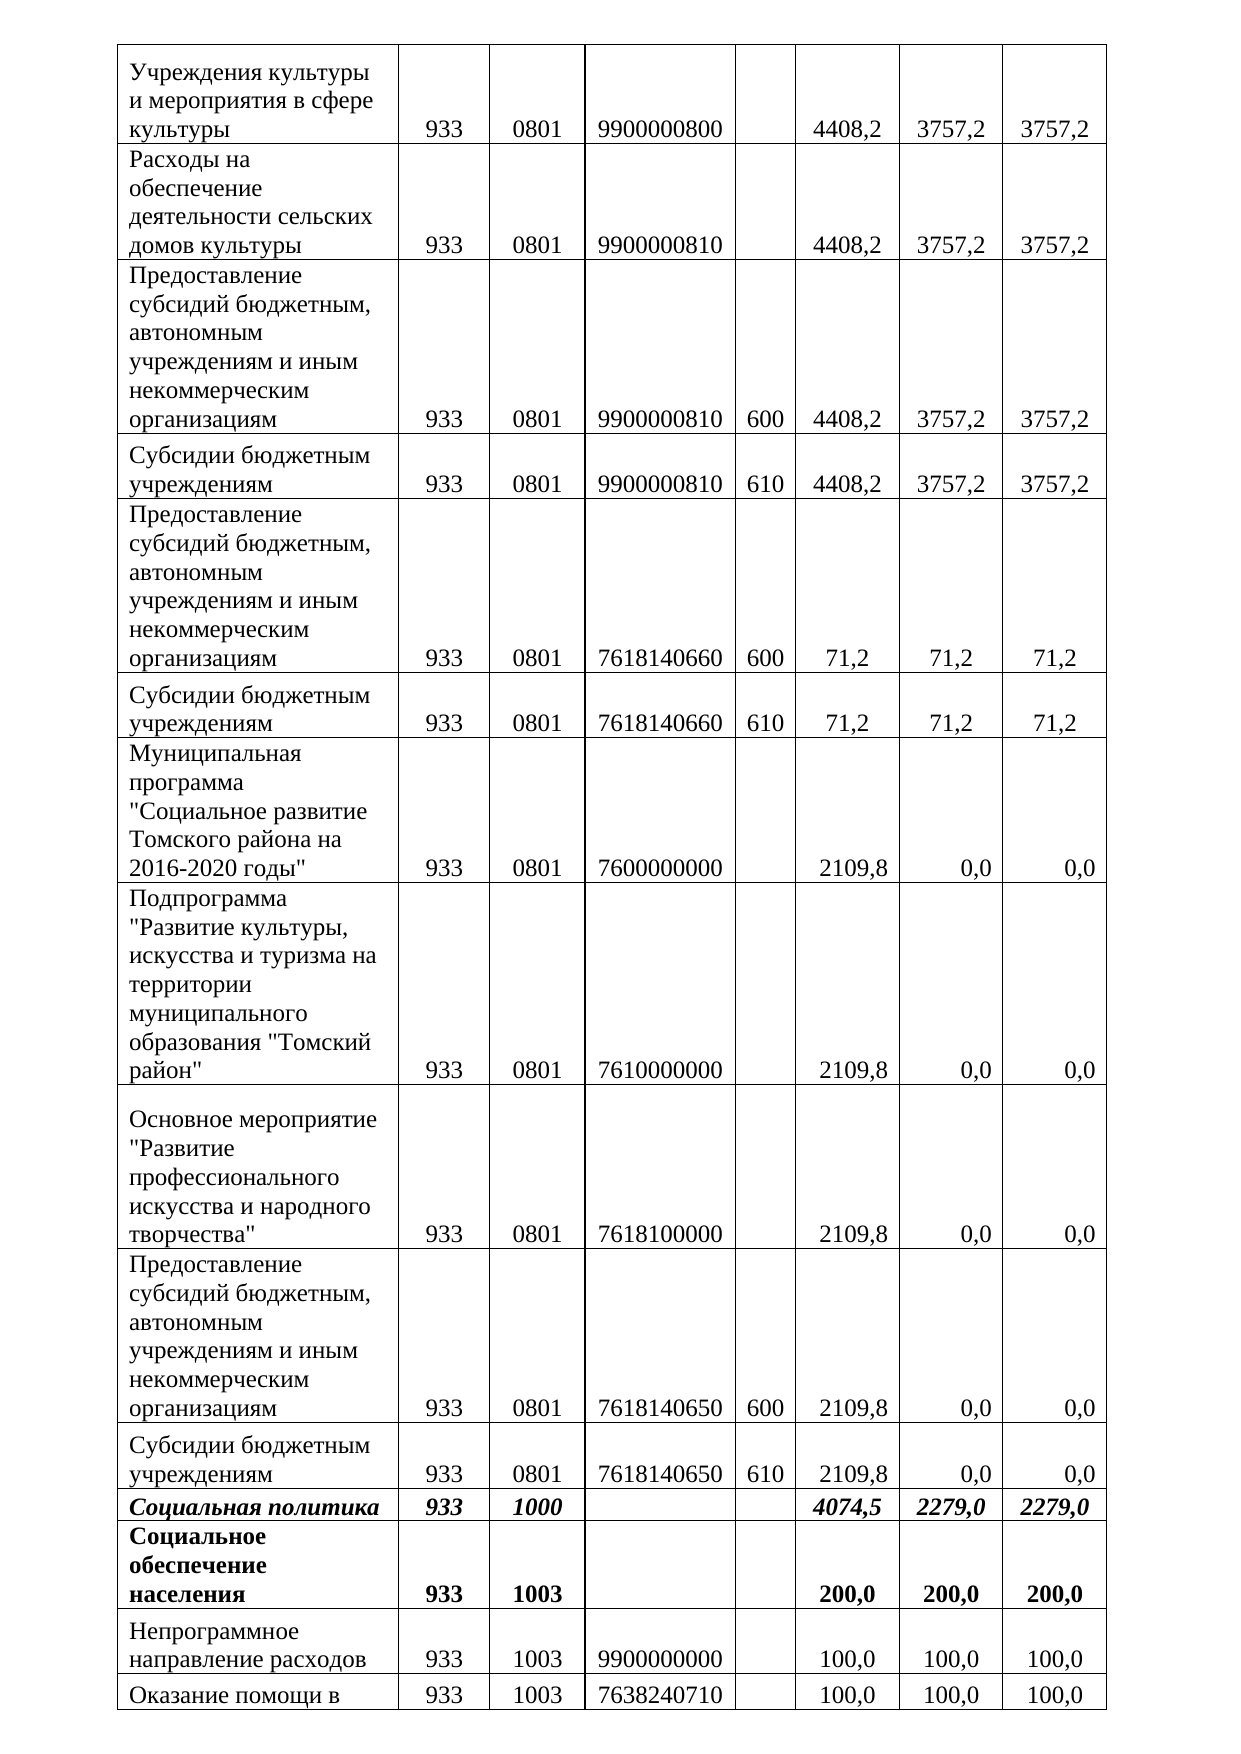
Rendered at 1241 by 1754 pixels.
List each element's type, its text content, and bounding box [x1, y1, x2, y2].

table_cell 933 [399, 45, 489, 143]
table_cell 3757,2 [1003, 144, 1106, 259]
table_cell [736, 883, 795, 1084]
table_cell 7618140660 [586, 673, 735, 737]
table_cell [736, 1674, 795, 1708]
table_cell 2109,8 [796, 1423, 899, 1487]
table_cell 2109,8 [796, 883, 899, 1084]
table_cell 933 [399, 1423, 489, 1487]
table_cell 4408,2 [796, 260, 899, 432]
table_cell [586, 1521, 735, 1608]
table_cell Социальное обеспечение населения [118, 1521, 398, 1608]
table_cell 100,0 [1003, 1609, 1106, 1673]
table_cell 933 [399, 883, 489, 1084]
table_cell 0,0 [1003, 1423, 1106, 1487]
table_cell Предоставление субсидий бюджетным, автономным учреждениям и иным некоммерческим организациям [118, 260, 398, 432]
table_cell 9900000810 [586, 144, 735, 259]
table_cell 71,2 [900, 673, 1002, 737]
table_cell [736, 144, 795, 259]
table_cell 3757,2 [900, 260, 1002, 432]
table_cell Субсидии бюджетным учреждениям [118, 673, 398, 737]
table_cell 9900000810 [586, 434, 735, 498]
table_cell 2109,8 [796, 738, 899, 882]
table_cell 933 [399, 1489, 489, 1520]
table_cell 0,0 [1003, 1249, 1106, 1422]
table_cell 3757,2 [900, 45, 1002, 143]
table_cell Учреждения культуры и мероприятия в сфере культуры [118, 45, 398, 143]
table_cell 200,0 [900, 1521, 1002, 1608]
table_cell 3757,2 [900, 144, 1002, 259]
table_cell 600 [736, 1249, 795, 1422]
table_cell 7618100000 [586, 1085, 735, 1248]
table_cell 200,0 [796, 1521, 899, 1608]
table_cell [736, 1521, 795, 1608]
table_cell 100,0 [900, 1609, 1002, 1673]
table_cell 0801 [490, 434, 584, 498]
table_cell 4408,2 [796, 434, 899, 498]
table_cell 0,0 [900, 738, 1002, 882]
table_cell 933 [399, 1249, 489, 1422]
table_cell 0,0 [900, 883, 1002, 1084]
table_cell 3757,2 [1003, 45, 1106, 143]
table_cell 0,0 [900, 1249, 1002, 1422]
table_cell Основное мероприятие "Развитие профессионального искусства и народного творчества" [118, 1085, 398, 1248]
table_cell 933 [399, 434, 489, 498]
table_cell 0,0 [1003, 1085, 1106, 1248]
table_cell 2279,0 [1003, 1489, 1106, 1520]
table_cell 1000 [490, 1489, 584, 1520]
table_cell 9900000810 [586, 260, 735, 432]
table_cell 610 [736, 1423, 795, 1487]
table_cell 3757,2 [1003, 260, 1106, 432]
table_cell Субсидии бюджетным учреждениям [118, 1423, 398, 1487]
table_cell 100,0 [1003, 1674, 1106, 1708]
table_cell Предоставление субсидий бюджетным, автономным учреждениям и иным некоммерческим организациям [118, 499, 398, 672]
table_cell 933 [399, 144, 489, 259]
table_cell 933 [399, 1674, 489, 1708]
table_cell Социальная политика [118, 1489, 398, 1520]
table_cell Подпрограмма "Развитие культуры, искусства и туризма на территории муниципального образования "Томский район" [118, 883, 398, 1084]
table_cell 0,0 [1003, 738, 1106, 882]
table_cell 0,0 [1003, 883, 1106, 1084]
table_cell 4074,5 [796, 1489, 899, 1520]
table_cell 0801 [490, 1085, 584, 1248]
table_cell 9900000800 [586, 45, 735, 143]
table_cell 3757,2 [900, 434, 1002, 498]
table_cell Расходы на обеспечение деятельности сельских домов культуры [118, 144, 398, 259]
table_cell 0801 [490, 260, 584, 432]
table_cell 610 [736, 673, 795, 737]
table_cell 0801 [490, 45, 584, 143]
table_cell 0801 [490, 144, 584, 259]
table_cell [736, 1489, 795, 1520]
table_cell 1003 [490, 1609, 584, 1673]
table_cell Субсидии бюджетным учреждениям [118, 434, 398, 498]
table_cell [736, 1085, 795, 1248]
table_cell 100,0 [900, 1674, 1002, 1708]
table_cell 933 [399, 738, 489, 882]
table_cell 0801 [490, 499, 584, 672]
table_cell 0801 [490, 738, 584, 882]
table_cell 200,0 [1003, 1521, 1106, 1608]
table_cell 71,2 [900, 499, 1002, 672]
table_cell Муниципальная программа "Социальное развитие Томского района на 2016-2020 годы" [118, 738, 398, 882]
table_cell Предоставление субсидий бюджетным, автономным учреждениям и иным некоммерческим организациям [118, 1249, 398, 1422]
table_cell 7618140650 [586, 1423, 735, 1487]
table_cell 933 [399, 1521, 489, 1608]
table_cell 0,0 [900, 1085, 1002, 1248]
table_cell [736, 1609, 795, 1673]
table_cell 2279,0 [900, 1489, 1002, 1520]
table_cell 933 [399, 673, 489, 737]
table_cell 3757,2 [1003, 434, 1106, 498]
table_cell 7600000000 [586, 738, 735, 882]
table_cell [586, 1489, 735, 1520]
table_cell 7618140660 [586, 499, 735, 672]
table_cell 71,2 [796, 499, 899, 672]
table_cell 0801 [490, 883, 584, 1084]
table_cell 610 [736, 434, 795, 498]
table_cell 7618140650 [586, 1249, 735, 1422]
table_cell 71,2 [1003, 673, 1106, 737]
table_cell 0,0 [900, 1423, 1002, 1487]
table_cell 7638240710 [586, 1674, 735, 1708]
table_cell 71,2 [796, 673, 899, 737]
table_cell 4408,2 [796, 45, 899, 143]
table_cell 933 [399, 1609, 489, 1673]
table_cell 4408,2 [796, 144, 899, 259]
table_cell 100,0 [796, 1674, 899, 1708]
table_cell 71,2 [1003, 499, 1106, 672]
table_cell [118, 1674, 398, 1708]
table_cell 0801 [490, 1249, 584, 1422]
table_cell 933 [399, 1085, 489, 1248]
table_cell 2109,8 [796, 1085, 899, 1248]
table_cell Непрограммное направление расходов [118, 1609, 398, 1673]
table_cell 0801 [490, 673, 584, 737]
table_cell 600 [736, 260, 795, 432]
table_cell 1003 [490, 1521, 584, 1608]
table_cell 7610000000 [586, 883, 735, 1084]
table_cell 933 [399, 499, 489, 672]
table_cell 933 [399, 260, 489, 432]
table_cell 9900000000 [586, 1609, 735, 1673]
table_cell 1003 [490, 1674, 584, 1708]
table_cell 600 [736, 499, 795, 672]
table_cell 100,0 [796, 1609, 899, 1673]
table_cell 2109,8 [796, 1249, 899, 1422]
table_cell [736, 738, 795, 882]
table_cell 0801 [490, 1423, 584, 1487]
table_cell [736, 45, 795, 143]
